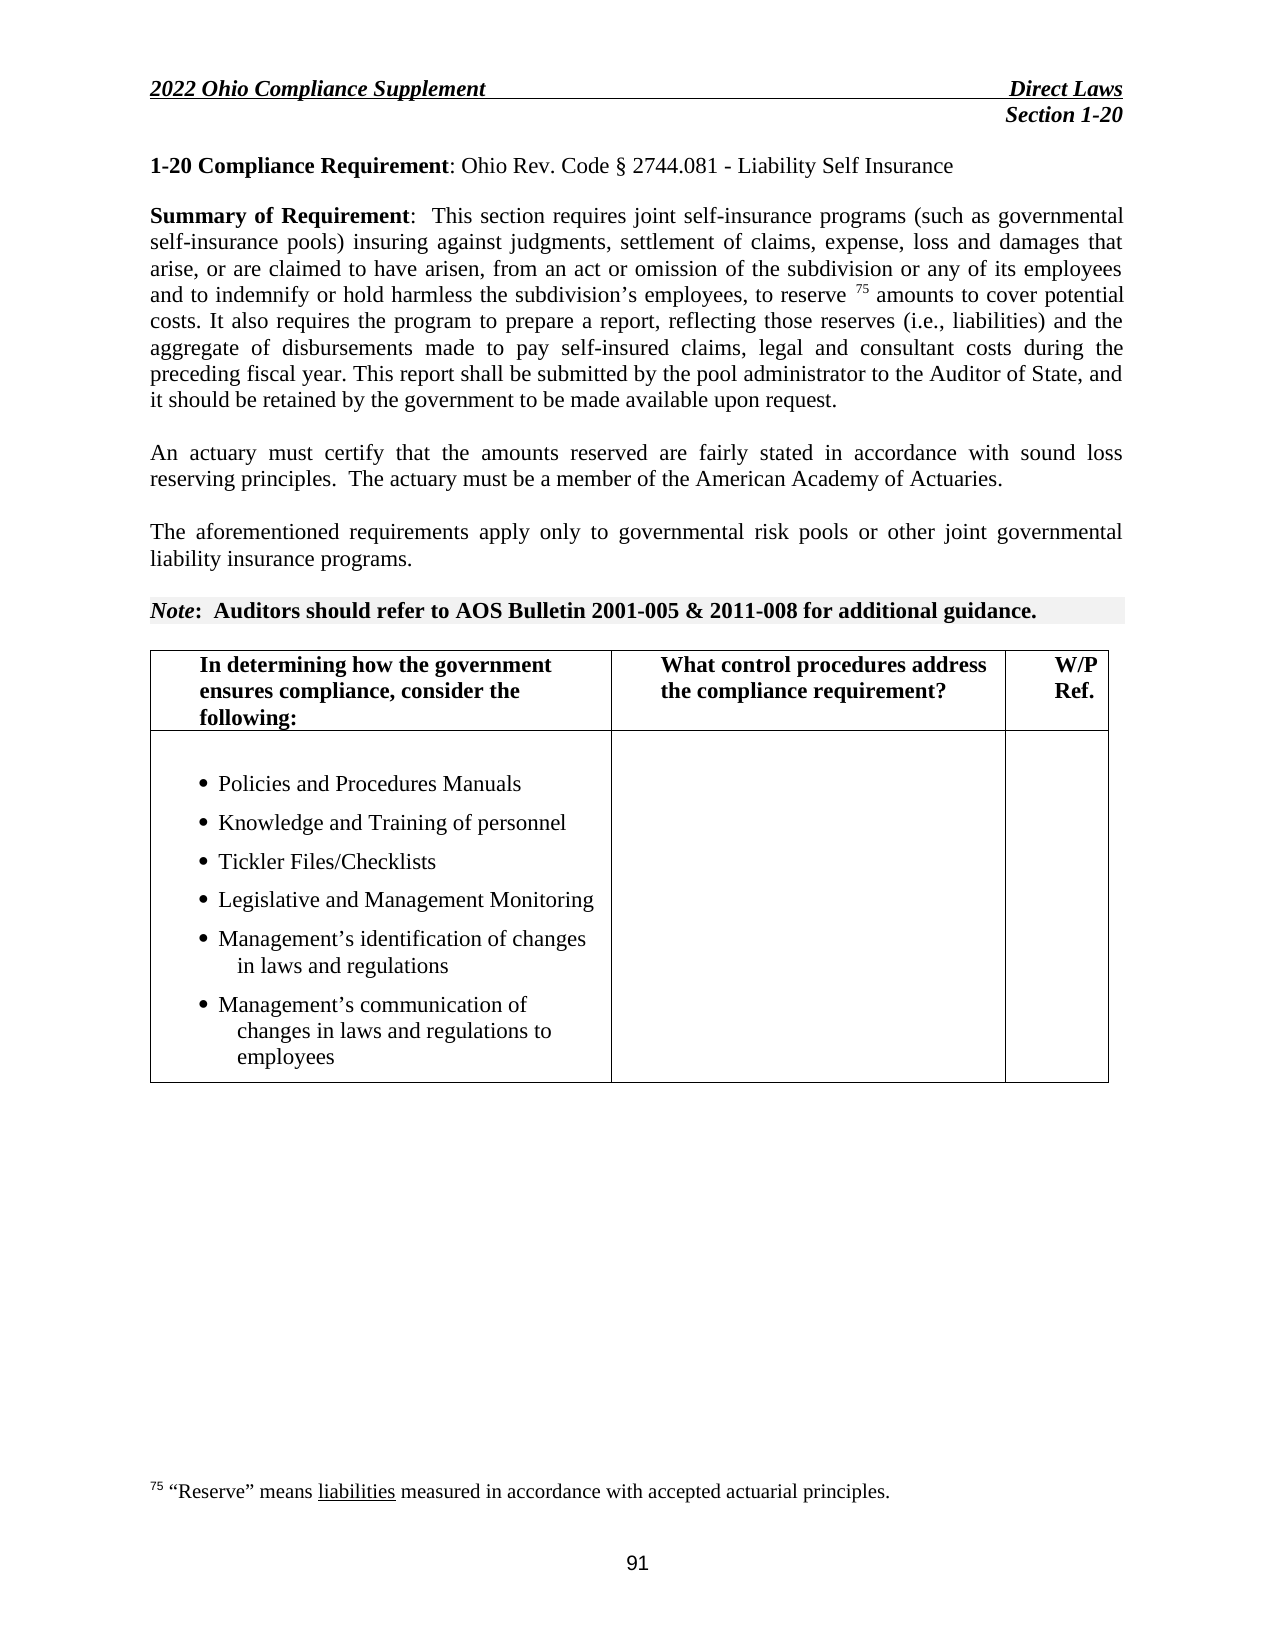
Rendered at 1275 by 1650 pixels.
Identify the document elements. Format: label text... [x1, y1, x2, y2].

subtitle 1-20 Compliance Requirement: Ohio Rev. Code § 2744.081 - Liability Self Insurance [150, 152, 1125, 178]
text An actuary must certify that the amounts reserved are fairly stated in accordance with sound loss reserving principles. The actuary must be a member of the American Academy of Actuaries. [150, 439, 1125, 492]
table_header In determining how the government ensures compliance, consider the following: [151, 651, 611, 730]
table_header What control procedures address the compliance requirement? [612, 651, 1005, 730]
text Note: Auditors should refer to AOS Bulletin 2001-005 & 2011-008 for additional guidance. [150, 597, 1125, 624]
table_header W/P Ref. [1006, 651, 1108, 730]
table_cell Policies and Procedures Manuals Knowledge and Training of personnel Tickler Files/Checklists Legislative and Management Monitoring Management’s identification of changes in laws and regulations Management’s communication of changes in laws and regulations to employees [151, 731, 611, 1082]
table_cell [1006, 731, 1108, 1082]
table_cell [612, 731, 1005, 1082]
text The aforementioned requirements apply only to governmental risk pools or other joint governmental liability insurance programs. [150, 518, 1125, 571]
text Summary of Requirement: This section requires joint self-insurance programs (such as governmental self-insurance pools) insuring against judgments, settlement of claims, expense, loss and damages that arise, or are claimed to have arisen, from an act or omission of the subdivision or any of its employees and to indemnify or hold harmless the subdivision’s employees, to reserve amounts to cover potential costs. It also requires the program to prepare a report, reflecting those reserves (i.e., liabilities) and the aggregate of disbursements made to pay self-insured claims, legal and consultant costs during the preceding fiscal year. This report shall be submitted by the pool administrator to the Auditor of State, and it should be retained by the government to be made available upon request. [150, 202, 1125, 413]
